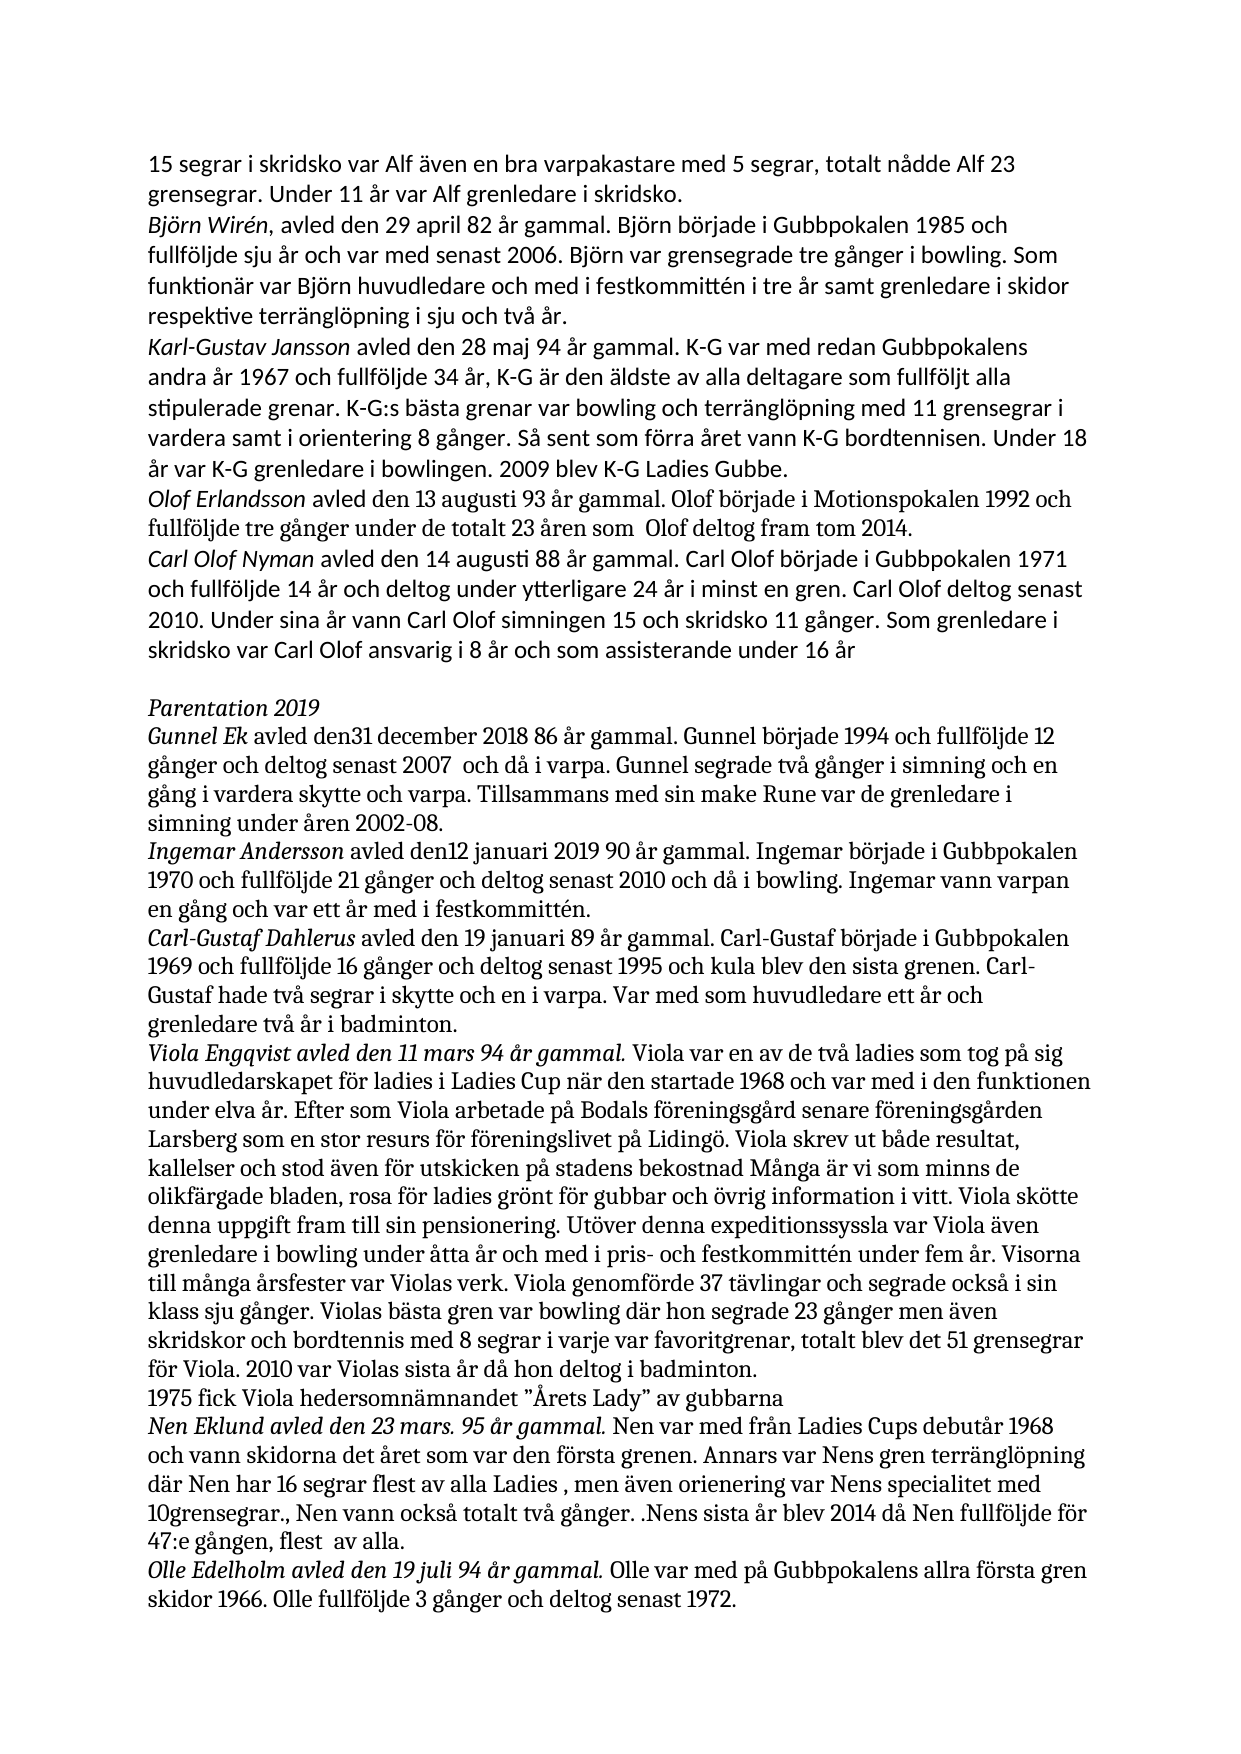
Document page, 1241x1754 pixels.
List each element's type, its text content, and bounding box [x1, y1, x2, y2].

text Ingemar Andersson avled den12 januari 2019 90 år gammal. Ingemar började i Gubbpokalen 1970 och fullföljde 21 gånger och deltog senast 2010 och då i bowling. Ingemar vann varpan en gång och var ett år med i festkommittén. [148, 837, 1092, 923]
text Nen Eklund avled den 23 mars. 95 år gammal. Nen var med från Ladies Cups debutår 1968 och vann skidorna det året som var den första grenen. Annars var Nens gren terränglöpning där Nen har 16 segrar flest av alla Ladies , men även orienering var Nens specialitet med 10grensegrar., Nen vann också totalt två gånger. .Nens sista år blev 2014 då Nen fullföljde för 47:e gången, flest av alla. [148, 1412, 1092, 1556]
text Gunnel Ek avled den31 december 2018 86 år gammal. Gunnel började 1994 och fullföljde 12 gånger och deltog senast 2007 och då i varpa. Gunnel segrade två gånger i simning och en gång i vardera skytte och varpa. Tillsammans med sin make Rune var de grenledare i simning under åren 2002-08. [148, 722, 1092, 837]
text Carl-Gustaf Dahlerus avled den 19 januari 89 år gammal. Carl-Gustaf började i Gubbpokalen 1969 och fullföljde 16 gånger och deltog senast 1995 och kula blev den sista grenen. Carl-Gustaf hade två segrar i skytte och en i varpa. Var med som huvudledare ett år och grenledare två år i badminton. [148, 923, 1092, 1038]
text 1975 fick Viola hedersomnämnandet ”Årets Lady” av gubbarna [148, 1383, 1092, 1412]
text Parentation 2019 [148, 693, 1092, 722]
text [148, 148, 1092, 209]
text Björn Wirén, avled den 29 april 82 år gammal. Björn började i Gubbpokalen 1985 och fullföljde sju år och var med senast 2006. Björn var grensegrade tre gånger i bowling. Som funktionär var Björn huvudledare och med i festkommittén i tre år samt grenledare i skidor respektive terränglöpning i sju och två år. [148, 209, 1092, 331]
text Viola Engqvist avled den 11 mars 94 år gammal. Viola var en av de två ladies som tog på sig huvudledarskapet för ladies i Ladies Cup när den startade 1968 och var med i den funktionen under elva år. Efter som Viola arbetade på Bodals föreningsgård senare föreningsgården Larsberg som en stor resurs för föreningslivet på Lidingö. Viola skrev ut både resultat, kallelser och stod även för utskicken på stadens bekostnad Många är vi som minns de olikfärgade bladen, rosa för ladies grönt för gubbar och övrig information i vitt. Viola skötte denna uppgift fram till sin pensionering. Utöver denna expeditionssyssla var Viola även grenledare i bowling under åtta år och med i pris- och festkommittén under fem år. Visorna till många årsfester var Violas verk. Viola genomförde 37 tävlingar och segrade också i sin klass sju gånger. Violas bästa gren var bowling där hon segrade 23 gånger men även skridskor och bordtennis med 8 segrar i varje var favoritgrenar, totalt blev det 51 grensegrar för Viola. 2010 var Violas sista år då hon deltog i badminton. [148, 1038, 1092, 1383]
text Carl Olof Nyman avled den 14 augusti 88 år gammal. Carl Olof började i Gubbpokalen 1971 och fullföljde 14 år och deltog under ytterligare 24 år i minst en gren. Carl Olof deltog senast 2010. Under sina år vann Carl Olof simningen 15 och skridsko 11 gånger. Som grenledare i skridsko var Carl Olof ansvarig i 8 år och som assisterande under 16 år [148, 543, 1092, 665]
text Olle Edelholm avled den 19 juli 94 år gammal. Olle var med på Gubbpokalens allra första gren skidor 1966. Olle fullföljde 3 gånger och deltog senast 1972. [148, 1556, 1092, 1613]
text Olof Erlandsson avled den 13 augusti 93 år gammal. Olof började i Motionspokalen 1992 och fullföljde tre gånger under de totalt 23 åren som Olof deltog fram tom 2014. [148, 483, 1092, 543]
text Karl-Gustav Jansson avled den 28 maj 94 år gammal. K-G var med redan Gubbpokalens andra år 1967 och fullföljde 34 år, K-G är den äldste av alla deltagare som fullföljt alla stipulerade grenar. K-G:s bästa grenar var bowling och terränglöpning med 11 grensegrar i vardera samt i orientering 8 gånger. Så sent som förra året vann K-G bordtennisen. Under 18 år var K-G grenledare i bowlingen. 2009 blev K-G Ladies Gubbe. [148, 331, 1092, 483]
